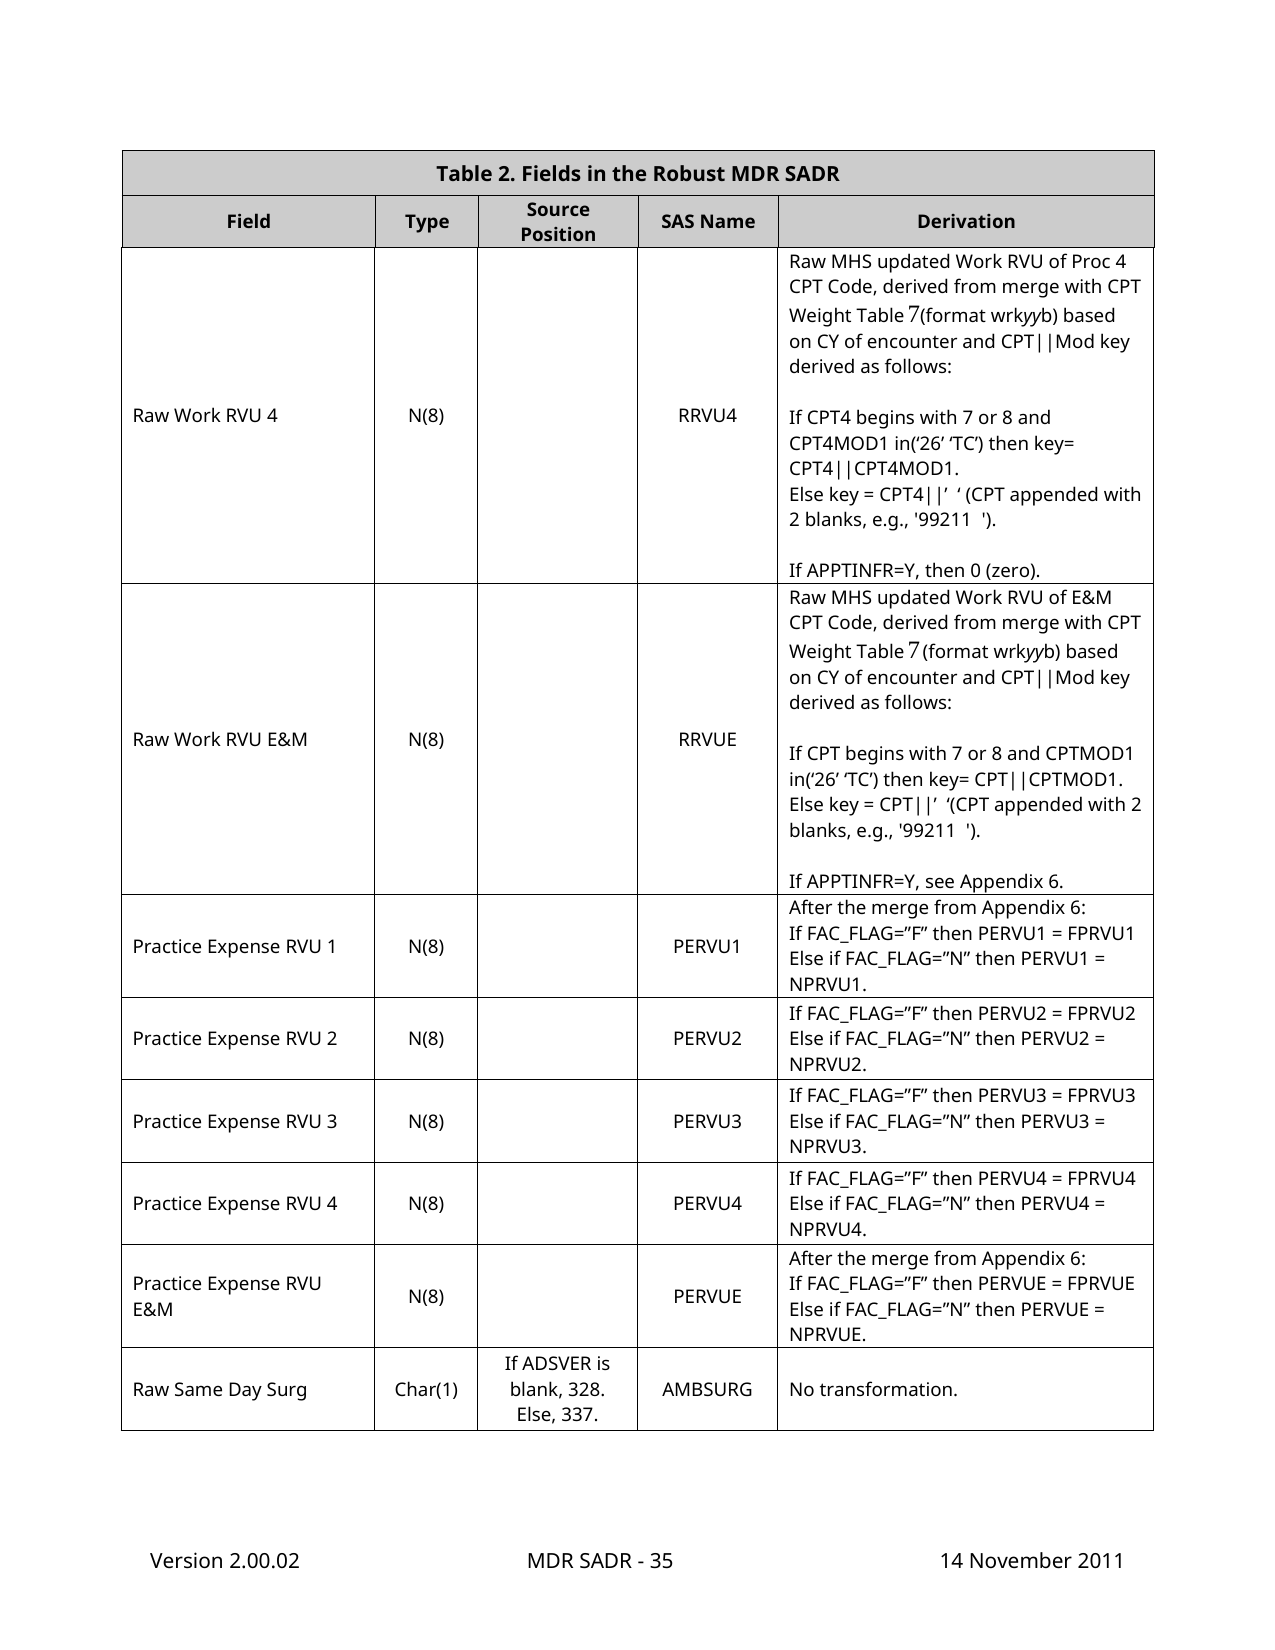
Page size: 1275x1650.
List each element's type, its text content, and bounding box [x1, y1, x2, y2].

table_cell RRVUE [638, 584, 777, 894]
table_cell Raw Work RVU E&M [122, 584, 374, 894]
table_header Table 2. Fields in the Robust MDR SADR [123, 151, 1154, 195]
table_cell Type [376, 196, 478, 247]
table_cell Raw MHS updated Work RVU of E&M CPT Code, derived from merge with CPT Weight Table 7 (format wrkyyb) based on CY of encounter and CPT||Mod key derived as follows: If CPT begins with 7 or 8 and CPTMOD1 in(‘26’ ‘TC’) then key= CPT||CPTMOD1. Else key = CPT||’ ‘(CPT appended with 2 blanks, e.g., '99211 '). If APPTINFR=Y, see Appendix 6. [778, 584, 1153, 894]
table_cell N(8) [375, 1245, 477, 1347]
table_cell Practice Expense RVU 2 [122, 998, 374, 1079]
table_cell N(8) [375, 998, 477, 1079]
table_cell [478, 998, 637, 1079]
table_cell Field [123, 196, 375, 247]
table_cell Raw MHS updated Work RVU of Proc 4 CPT Code, derived from merge with CPT Weight Table 7(format wrkyyb) based on CY of encounter and CPT||Mod key derived as follows: If CPT4 begins with 7 or 8 and CPT4MOD1 in(‘26’ ‘TC’) then key= CPT4||CPT4MOD1. Else key = CPT4||’ ‘ (CPT appended with 2 blanks, e.g., '99211 '). If APPTINFR=Y, then 0 (zero). [778, 248, 1153, 583]
table_cell PERVU1 [638, 895, 777, 997]
table_cell AMBSURG [638, 1348, 777, 1429]
table_cell [478, 1245, 637, 1347]
table_cell After the merge from Appendix 6: If FAC_FLAG=”F” then PERVU1 = FPRVU1 Else if FAC_FLAG=”N” then PERVU1 = NPRVU1. [778, 895, 1153, 997]
table_cell Raw Same Day Surg [122, 1348, 374, 1429]
table_cell If FAC_FLAG=”F” then PERVU3 = FPRVU3 Else if FAC_FLAG=”N” then PERVU3 = NPRVU3. [778, 1080, 1153, 1162]
table_cell N(8) [375, 1163, 477, 1244]
table_cell N(8) [375, 584, 477, 894]
table_cell PERVUE [638, 1245, 777, 1347]
table_cell After the merge from Appendix 6: If FAC_FLAG=”F” then PERVUE = FPRVUE Else if FAC_FLAG=”N” then PERVUE = NPRVUE. [778, 1245, 1153, 1347]
table_cell RRVU4 [638, 248, 777, 583]
table_cell N(8) [375, 895, 477, 997]
table_cell If FAC_FLAG=”F” then PERVU4 = FPRVU4 Else if FAC_FLAG=”N” then PERVU4 = NPRVU4. [778, 1163, 1153, 1244]
table_cell SAS Name [639, 196, 778, 247]
table_cell PERVU2 [638, 998, 777, 1079]
table_cell Practice Expense RVU 3 [122, 1080, 374, 1162]
table_cell [478, 895, 637, 997]
table_cell N(8) [375, 1080, 477, 1162]
table_cell Practice Expense RVU 4 [122, 1163, 374, 1244]
table_cell Practice Expense RVU E&M [122, 1245, 374, 1347]
table_cell Practice Expense RVU 1 [122, 895, 374, 997]
table_cell Raw Work RVU 4 [122, 248, 374, 583]
table_cell [478, 248, 637, 583]
table_cell If ADSVER is blank, 328. Else, 337. [478, 1348, 637, 1429]
table_cell [478, 1163, 637, 1244]
table_cell If FAC_FLAG=”F” then PERVU2 = FPRVU2 Else if FAC_FLAG=”N” then PERVU2 = NPRVU2. [778, 998, 1153, 1079]
table_cell Char(1) [375, 1348, 477, 1429]
table_cell [478, 1080, 637, 1162]
table_cell Source Position [479, 196, 638, 247]
table_cell N(8) [375, 248, 477, 583]
table_cell [478, 584, 637, 894]
table_cell No transformation. [778, 1348, 1153, 1429]
table_cell Derivation [779, 196, 1154, 247]
table_cell PERVU3 [638, 1080, 777, 1162]
table_cell PERVU4 [638, 1163, 777, 1244]
